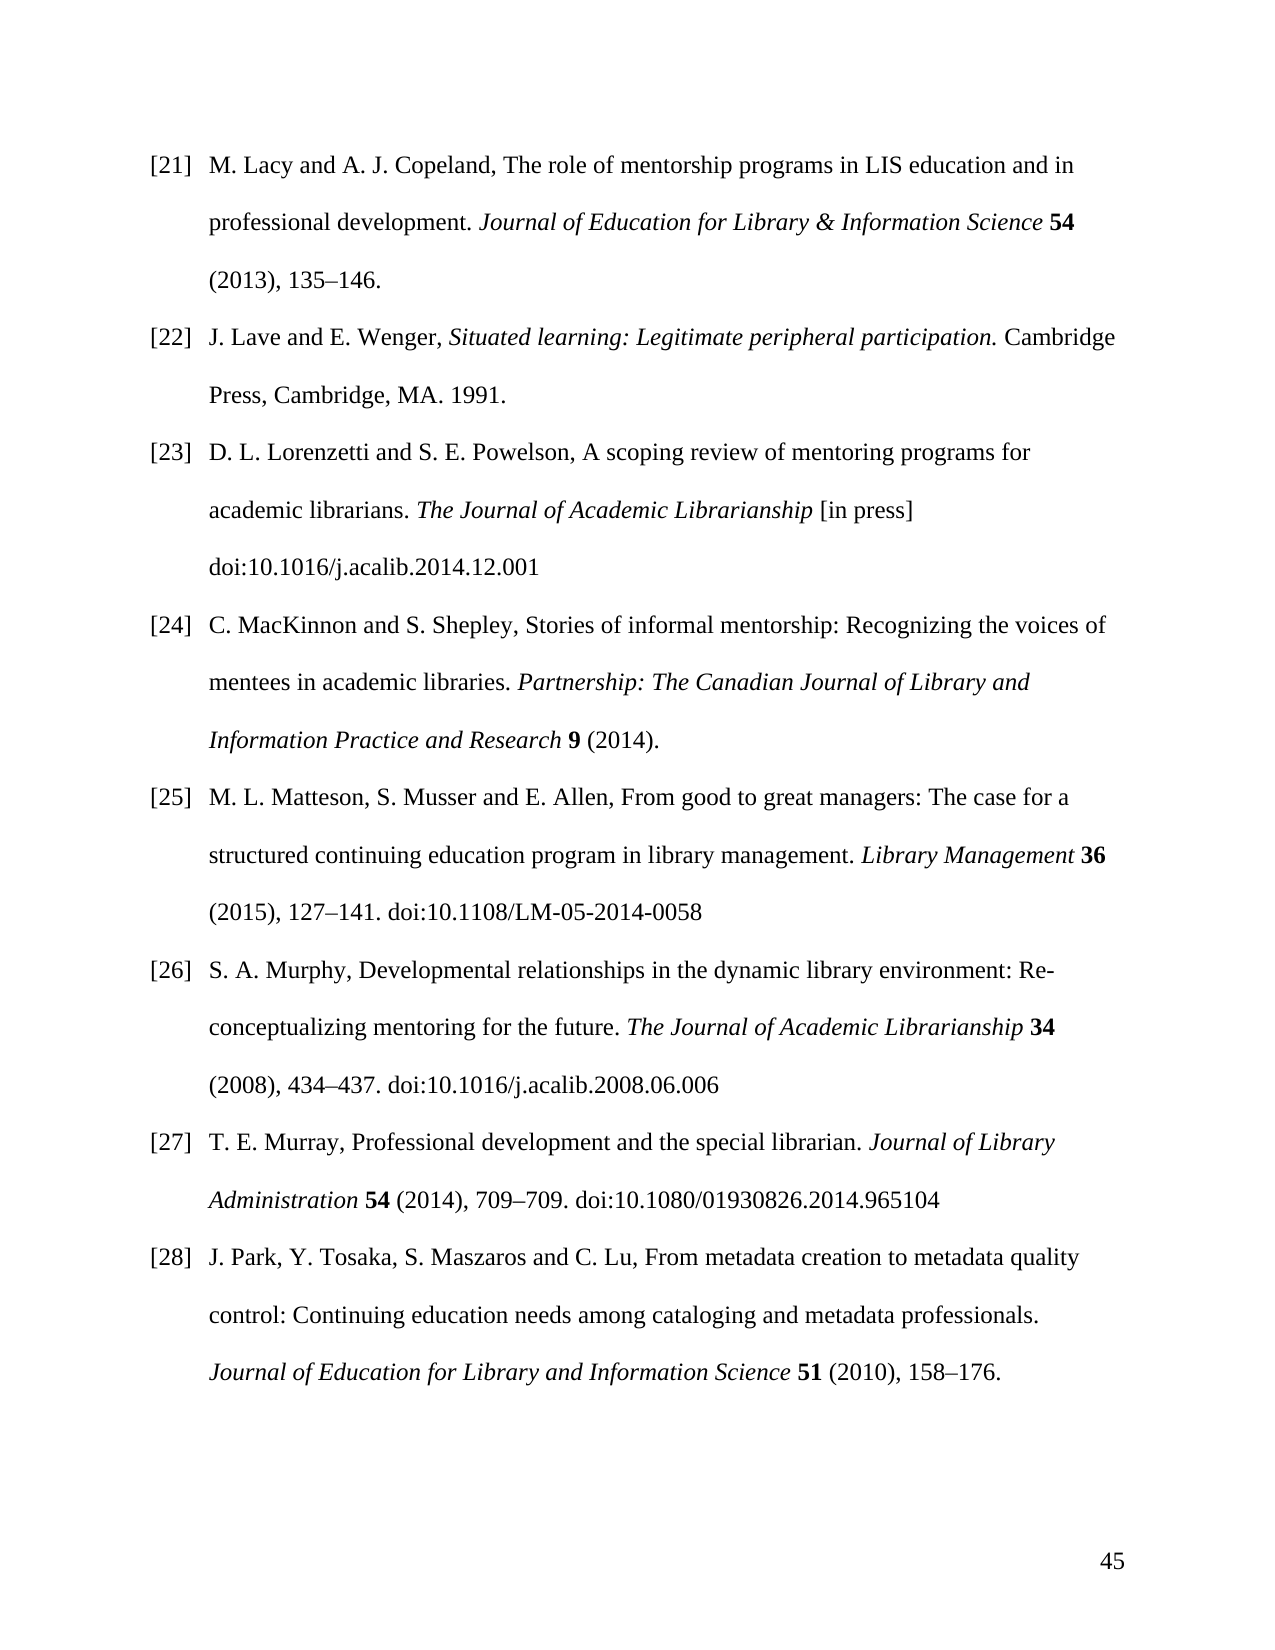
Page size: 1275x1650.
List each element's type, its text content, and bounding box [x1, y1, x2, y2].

list D. L. Lorenzetti and S. E. Powelson, A scoping review of mentoring programs for academic librarians. The Journal of Academic Librarianship [in press] doi:10.1016/j.acalib.2014.12.001 [150, 437, 1125, 581]
list C. MacKinnon and S. Shepley, Stories of informal mentorship: Recognizing the voices of mentees in academic libraries. Partnership: The Canadian Journal of Library and Information Practice and Research 9 (2014). [150, 610, 1125, 754]
list M. Lacy and A. J. Copeland, The role of mentorship programs in LIS education and in professional development. Journal of Education for Library & Information Science 54 (2013), 135–146. [150, 150, 1125, 294]
list J. Park, Y. Tosaka, S. Maszaros and C. Lu, From metadata creation to metadata quality control: Continuing education needs among cataloging and metadata professionals. Journal of Education for Library and Information Science 51 (2010), 158–176. [150, 1242, 1125, 1386]
list S. A. Murphy, Developmental relationships in the dynamic library environment: Re-conceptualizing mentoring for the future. The Journal of Academic Librarianship 34 (2008), 434–437. doi:10.1016/j.acalib.2008.06.006 [150, 955, 1125, 1099]
list T. E. Murray, Professional development and the special librarian. Journal of Library Administration 54 (2014), 709–709. doi:10.1080/01930826.2014.965104 [150, 1127, 1125, 1214]
list J. Lave and E. Wenger, Situated learning: Legitimate peripheral participation. Cambridge Press, Cambridge, MA. 1991. [150, 322, 1125, 409]
list M. L. Matteson, S. Musser and E. Allen, From good to great managers: The case for a structured continuing education program in library management. Library Management 36 (2015), 127–141. doi:10.1108/LM-05-2014-0058 [150, 782, 1125, 926]
